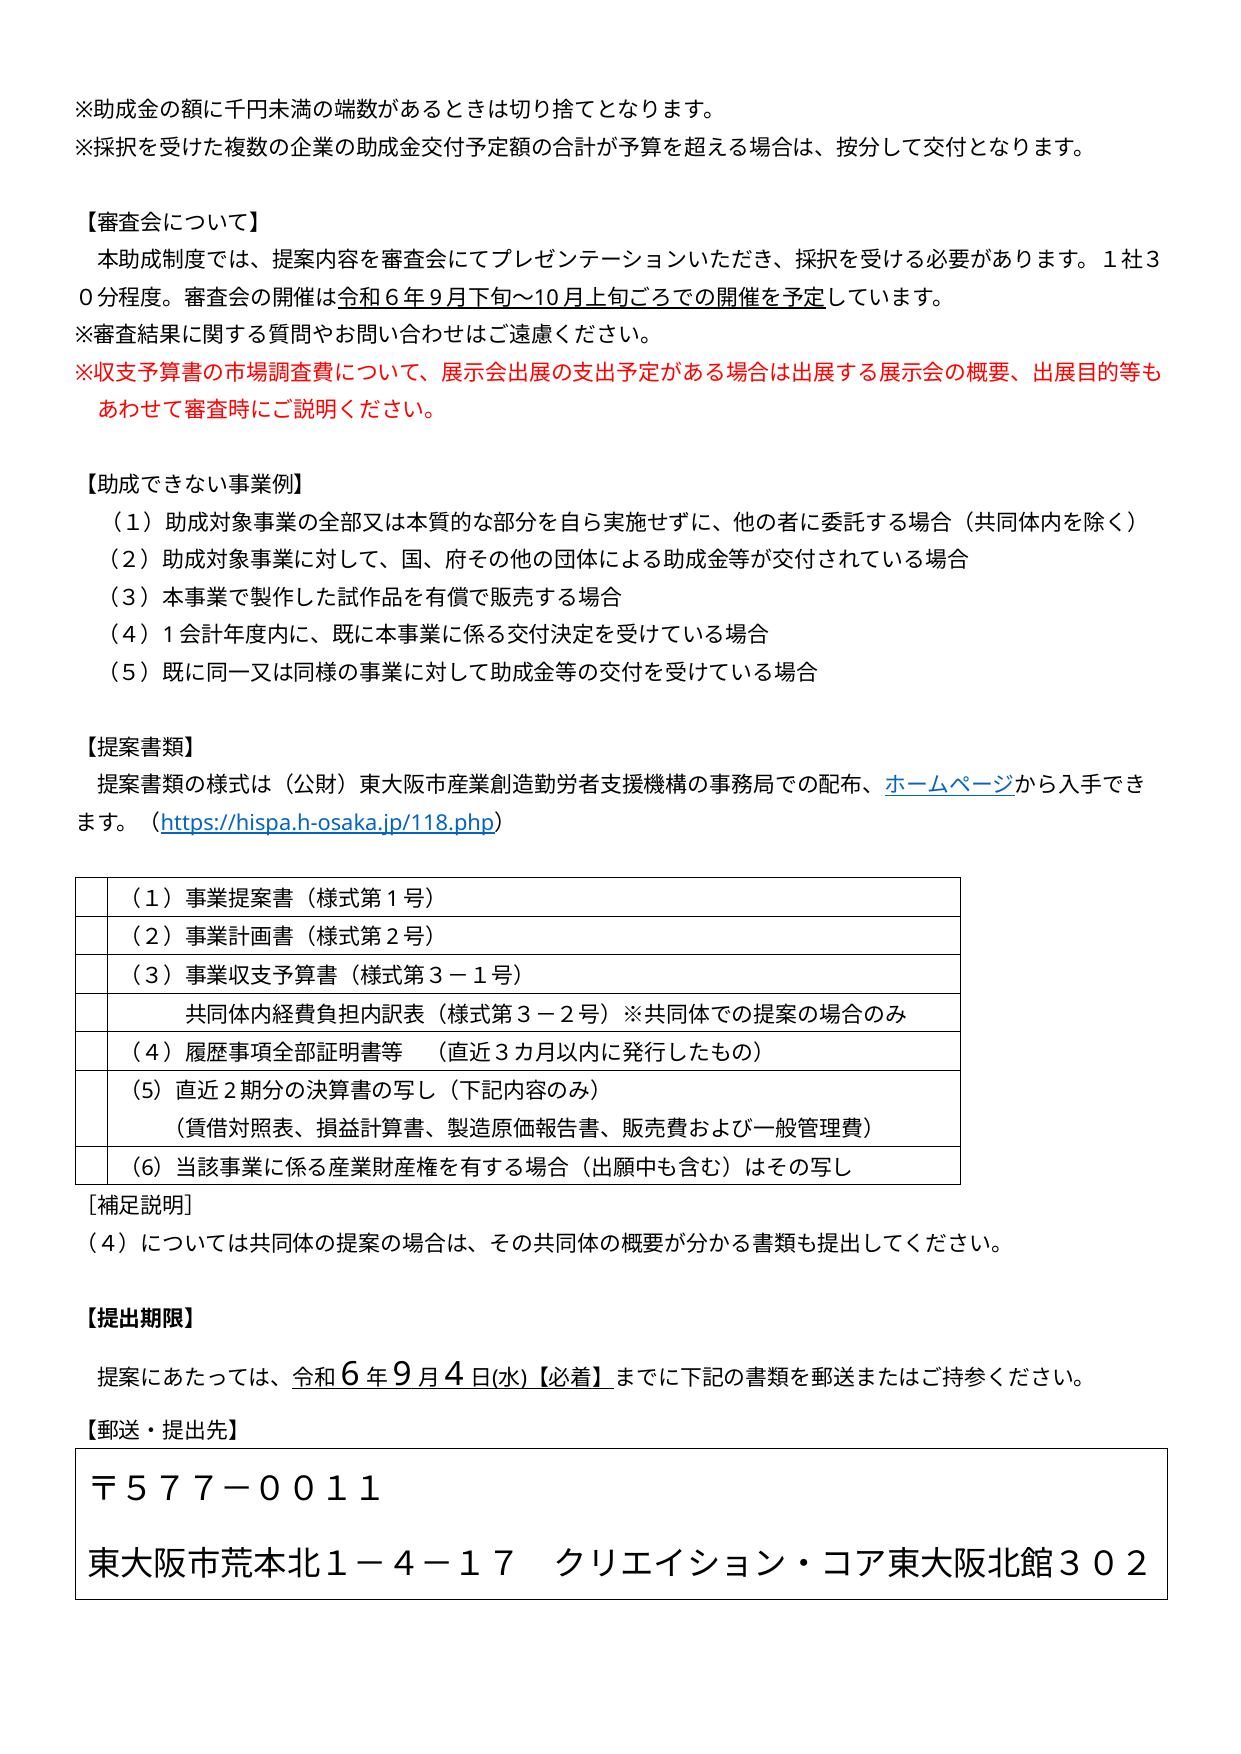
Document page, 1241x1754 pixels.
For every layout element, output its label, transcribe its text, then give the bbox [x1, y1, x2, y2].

text 【助成できない事業例】 [75, 464, 1165, 502]
text （１）助成対象事業の全部又は本質的な部分を自ら実施せずに、他の者に委託する場合（共同体内を除く） [100, 502, 1165, 539]
text 【提出期限】 [75, 1298, 1165, 1335]
text ※採択を受けた複数の企業の助成金交付予定額の合計が予算を超える場合は、按分して交付となります。 [75, 127, 1165, 164]
text 提案書類の様式は（公財）東大阪市産業創造勤労者支援機構の事務局での配布、ホームページから入手できます。（https://hispa.h-osaka.jp/118.php） [75, 764, 1165, 839]
table_cell 共同体内経費負担内訳表（様式第３－２号）※共同体での提案の場合のみ [108, 994, 960, 1031]
table_cell （２）事業計画書（様式第2号） [108, 917, 960, 954]
text 【郵送・提出先】 [75, 1410, 1165, 1448]
text 本助成制度では、提案内容を審査会にてプレゼンテーションいただき、採択を受ける必要があります。１社３０分程度。審査会の開催は令和６年9月下旬～10月上旬ごろでの開催を予定しています。 [75, 239, 1165, 314]
text （５）既に同一又は同様の事業に対して助成金等の交付を受けている場合 [97, 652, 1165, 689]
table_cell （４）履歴事項全部証明書等 （直近３カ月以内に発行したもの） [108, 1032, 960, 1070]
table_cell [76, 1071, 107, 1146]
table_cell [76, 1032, 107, 1070]
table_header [76, 1449, 1167, 1599]
text ［補足説明］ [75, 1185, 1165, 1223]
text ※収支予算書の市場調査費について、展示会出展の支出予定がある場合は出展する展示会の概要、出展目的等もあわせて審査時にご説明ください。 [75, 352, 1165, 427]
table_header [76, 878, 107, 916]
text （４）については共同体の提案の場合は、その共同体の概要が分かる書類も提出してください。 [75, 1223, 1165, 1260]
text ※審査結果に関する質問やお問い合わせはご遠慮ください。 [75, 314, 1165, 352]
table_cell [76, 1147, 107, 1184]
text （３）本事業で製作した試作品を有償で販売する場合 [97, 577, 1165, 614]
table_cell [76, 955, 107, 993]
table_cell （6）当該事業に係る産業財産権を有する場合（出願中も含む）はその写し [108, 1147, 960, 1184]
text 提案にあたっては、令和6年9月4日(水)【必着】までに下記の書類を郵送またはご持参ください。 [75, 1335, 1165, 1410]
text （４）1会計年度内に、既に本事業に係る交付決定を受けている場合 [75, 614, 1165, 652]
text 【提案書類】 [75, 727, 1165, 764]
table_cell [76, 994, 107, 1031]
table_cell （３）事業収支予算書（様式第３－１号） [108, 955, 960, 993]
table_header （１）事業提案書（様式第1号） [108, 878, 960, 916]
text （２）助成対象事業に対して、国、府その他の団体による助成金等が交付されている場合 [75, 539, 1165, 577]
table_cell （5）直近2期分の決算書の写し（下記内容のみ） （賃借対照表、損益計算書、製造原価報告書、販売費および一般管理費） [108, 1071, 960, 1146]
text ※助成金の額に千円未満の端数があるときは切り捨てとなります。 [75, 89, 1165, 127]
table_cell [76, 917, 107, 954]
text 【審査会について】 [75, 202, 1165, 239]
